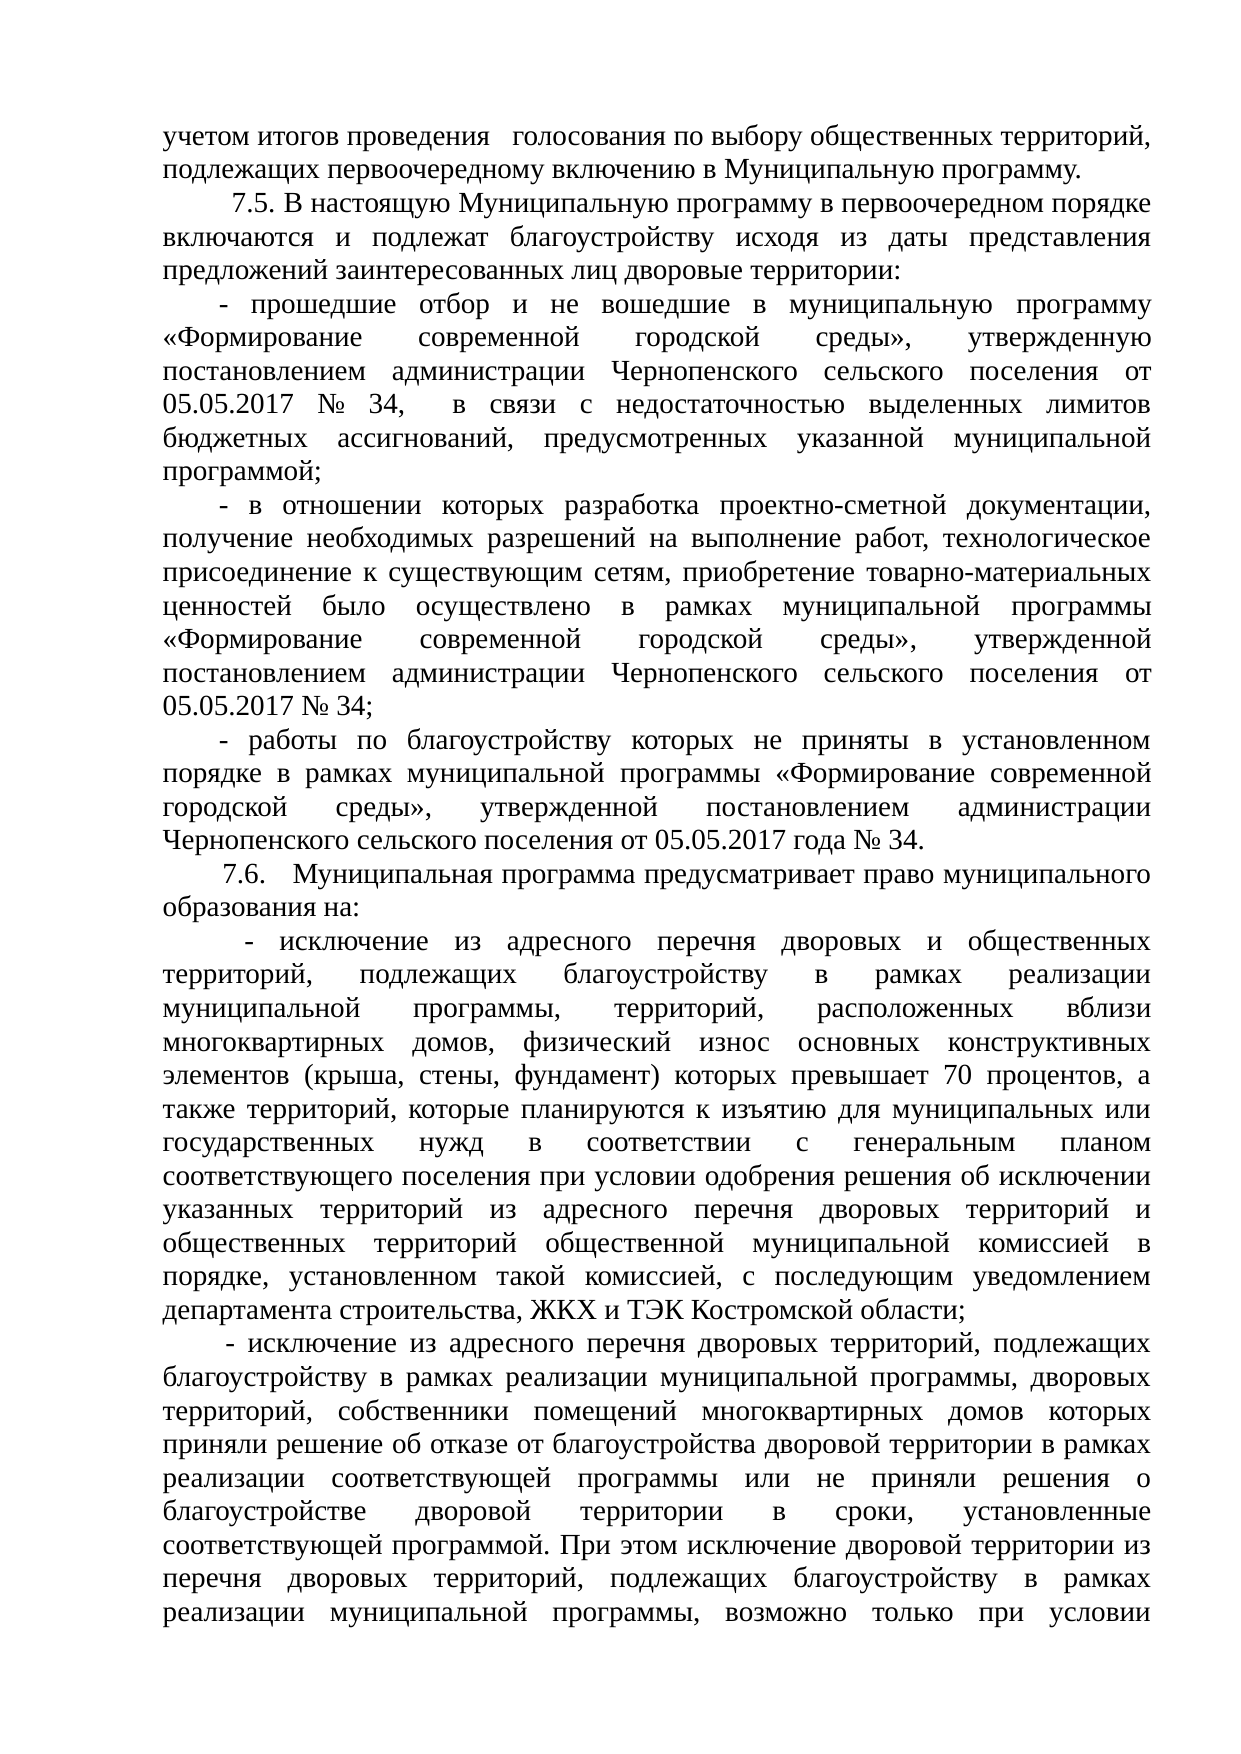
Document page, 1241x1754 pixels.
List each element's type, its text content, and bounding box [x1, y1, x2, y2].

text 7.5. В настоящую Муниципальную программу в первоочередном порядке включаются и подлежат благоустройству исходя из даты представления предложений заинтересованных лиц дворовые территории: [162, 185, 1152, 286]
text - в отношении которых разработка проектно-сметной документации, получение необходимых разрешений на выполнение работ, технологическое присоединение к существующим сетям, приобретение товарно-материальных ценностей было осуществлено в рамках муниципальной программы «Формирование современной городской среды», утвержденной постановлением администрации Чернопенского сельского поселения от 05.05.2017 № 34; [162, 487, 1152, 722]
text - работы по благоустройству которых не приняты в установленном порядке в рамках муниципальной программы «Формирование современной городской среды», утвержденной постановлением администрации Чернопенского сельского поселения от 05.05.2017 года № 34. [162, 722, 1152, 856]
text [162, 118, 1152, 185]
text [162, 1326, 1152, 1627]
text - прошедшие отбор и не вошедшие в муниципальную программу «Формирование современной городской среды», утвержденную постановлением администрации Чернопенского сельского поселения от 05.05.2017 № 34, в связи с недостаточностью выделенных лимитов бюджетных ассигнований, предусмотренных указанной муниципальной программой; [162, 286, 1152, 487]
text - исключение из адресного перечня дворовых и общественных территорий, подлежащих благоустройству в рамках реализации муниципальной программы, территорий, расположенных вблизи многоквартирных домов, физический износ основных конструктивных элементов (крыша, стены, фундамент) которых превышает 70 процентов, а также территорий, которые планируются к изъятию для муниципальных или государственных нужд в соответствии с генеральным планом соответствующего поселения при условии одобрения решения об исключении указанных территорий из адресного перечня дворовых территорий и общественных территорий общественной муниципальной комиссией в порядке, установленном такой комиссией, с последующим уведомлением департамента строительства, ЖКХ и ТЭК Костромской области; [162, 923, 1152, 1326]
text 7.6. Муниципальная программа предусматривает право муниципального образования на: [162, 856, 1152, 923]
